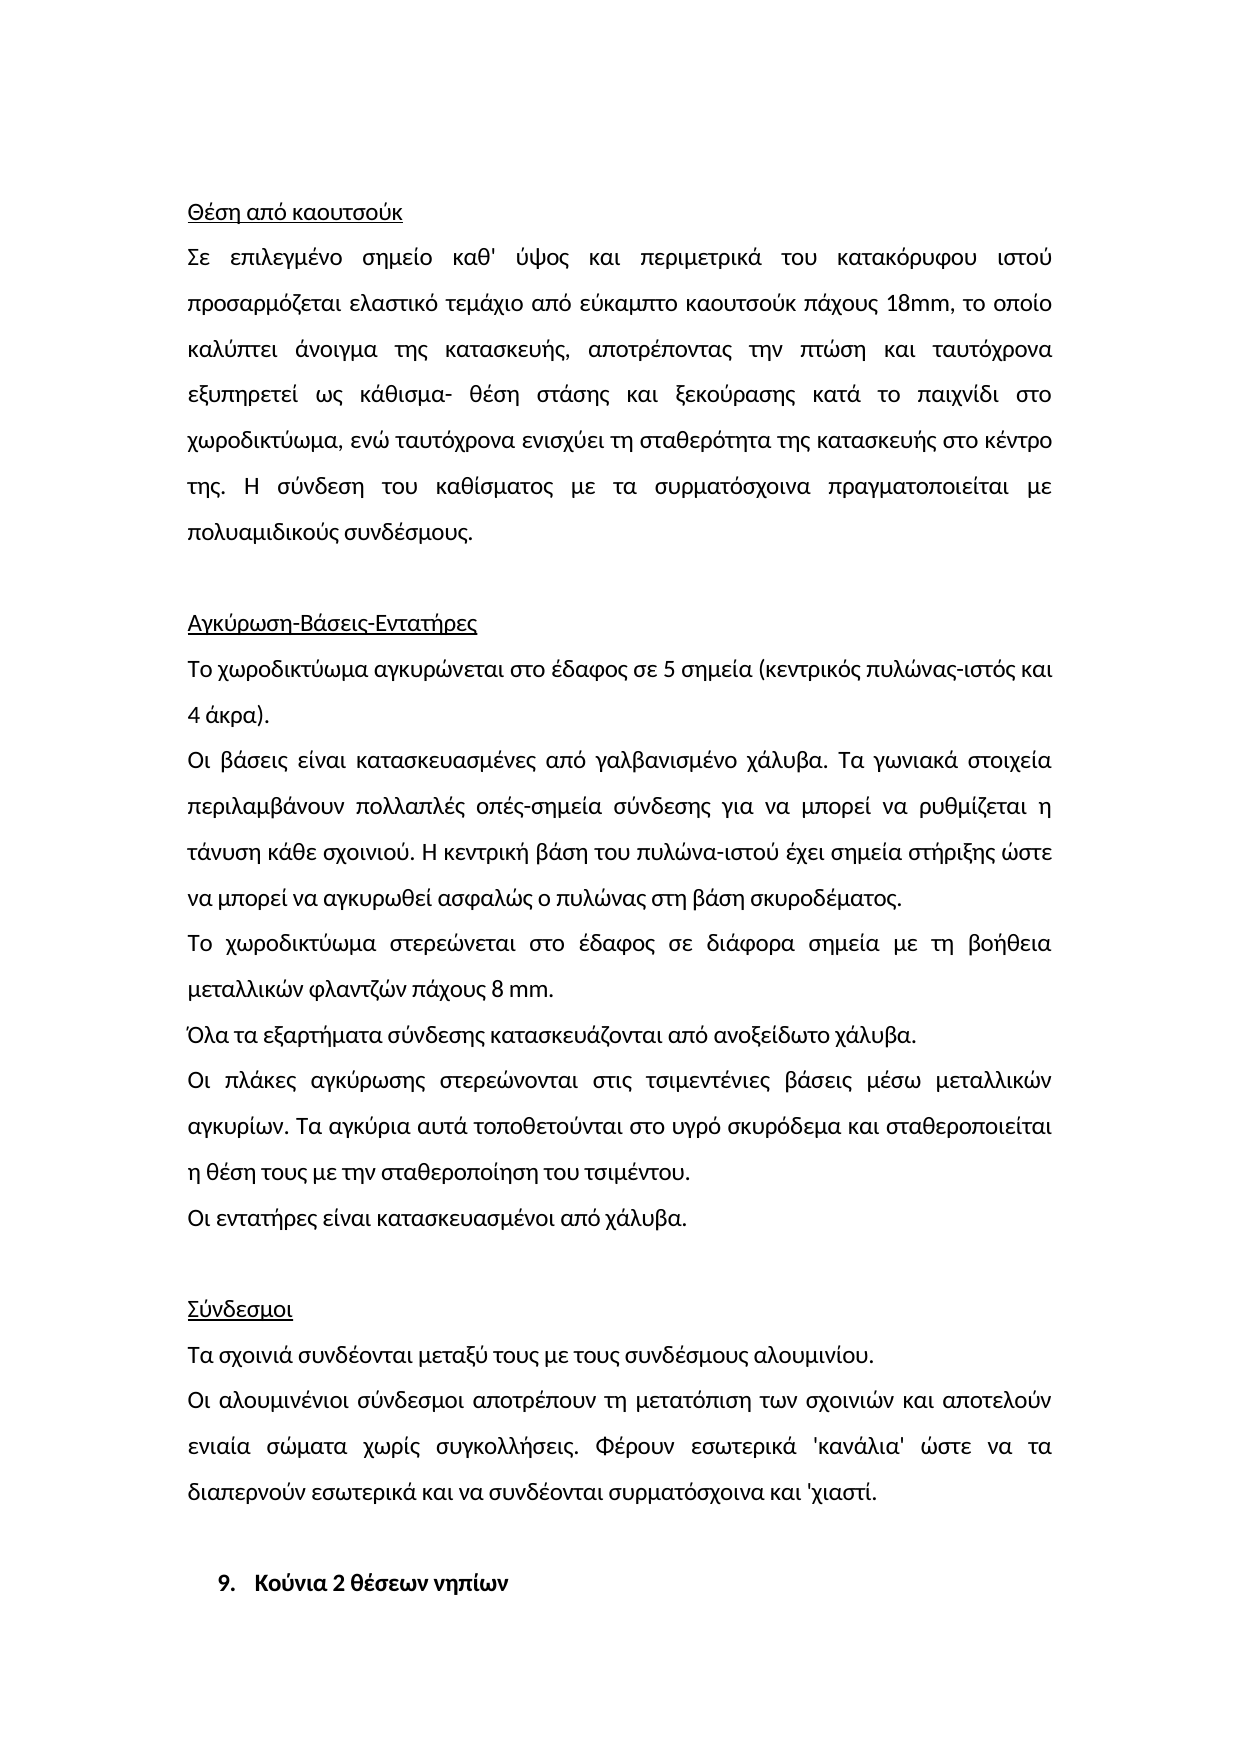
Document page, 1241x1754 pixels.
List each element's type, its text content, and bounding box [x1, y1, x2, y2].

text Τα σχοινιά συνδέονται μεταξύ τους με τους συνδέσμους αλουμινίου. [187, 1339, 1053, 1369]
text Θέση από καουτσούκ [187, 196, 1053, 226]
text Όλα τα εξαρτήματα σύνδεσης κατασκευάζονται από ανοξείδωτο χάλυβα. [187, 1019, 1053, 1049]
text Το χωροδικτύωμα αγκυρώνεται στο έδαφος σε 5 σημεία (κεντρικός πυλώνας-ιστός και 4 άκρα). [187, 653, 1053, 729]
text Σύνδεσμοι [187, 1293, 1053, 1324]
text Οι πλάκες αγκύρωσης στερεώνονται στις τσιμεντένιες βάσεις μέσω μεταλλικών αγκυρίων. Τα αγκύρια αυτά τοποθετούνται στο υγρό σκυρόδεμα και σταθεροποιείται η θέση τους με την σταθεροποίηση του τσιμέντου. [187, 1064, 1053, 1187]
text Σε επιλεγμένο σημείο καθ' ύψος και περιμετρικά του κατακόρυφου ιστού προσαρμόζεται ελαστικό τεμάχιο από εύκαμπτο καουτσούκ πάχους 18mm, το οποίο καλύπτει άνοιγμα της κατασκευής, αποτρέποντας την πτώση και ταυτόχρονα εξυπηρετεί ως κάθισμα- θέση στάσης και ξεκούρασης κατά το παιχνίδι στο χωροδικτύωμα, ενώ ταυτόχρονα ενισχύει τη σταθερότητα της κατασκευής στο κέντρο της. Η σύνδεση του καθίσματος με τα συρματόσχοινα πραγματοποιείται με πολυαμιδικούς συνδέσμους. [187, 241, 1053, 546]
list Κούνια 2 θέσεων νηπίων [217, 1568, 1051, 1598]
text Οι βάσεις είναι κατασκευασμένες από γαλβανισμένο χάλυβα. Τα γωνιακά στοιχεία περιλαμβάνουν πολλαπλές οπές-σημεία σύνδεσης για να μπορεί να ρυθμίζεται η τάνυση κάθε σχοινιού. Η κεντρική βάση του πυλώνα-ιστού έχει σημεία στήριξης ώστε να μπορεί να αγκυρωθεί ασφαλώς ο πυλώνας στη βάση σκυροδέματος. [187, 744, 1053, 912]
text Αγκύρωση-Βάσεις-Εντατήρες [187, 607, 1053, 638]
text Οι αλουμινένιοι σύνδεσμοι αποτρέπουν τη μετατόπιση των σχοινιών και αποτελούν ενιαία σώματα χωρίς συγκολλήσεις. Φέρουν εσωτερικά 'κανάλια' ώστε να τα διαπερνούν εσωτερικά και να συνδέονται συρματόσχοινα και 'χιαστί. [187, 1385, 1053, 1507]
text Οι εντατήρες είναι κατασκευασμένοι από χάλυβα. [187, 1202, 1053, 1232]
text Το χωροδικτύωμα στερεώνεται στο έδαφος σε διάφορα σημεία με τη βοήθεια μεταλλικών φλαντζών πάχους 8 mm. [187, 927, 1053, 1004]
